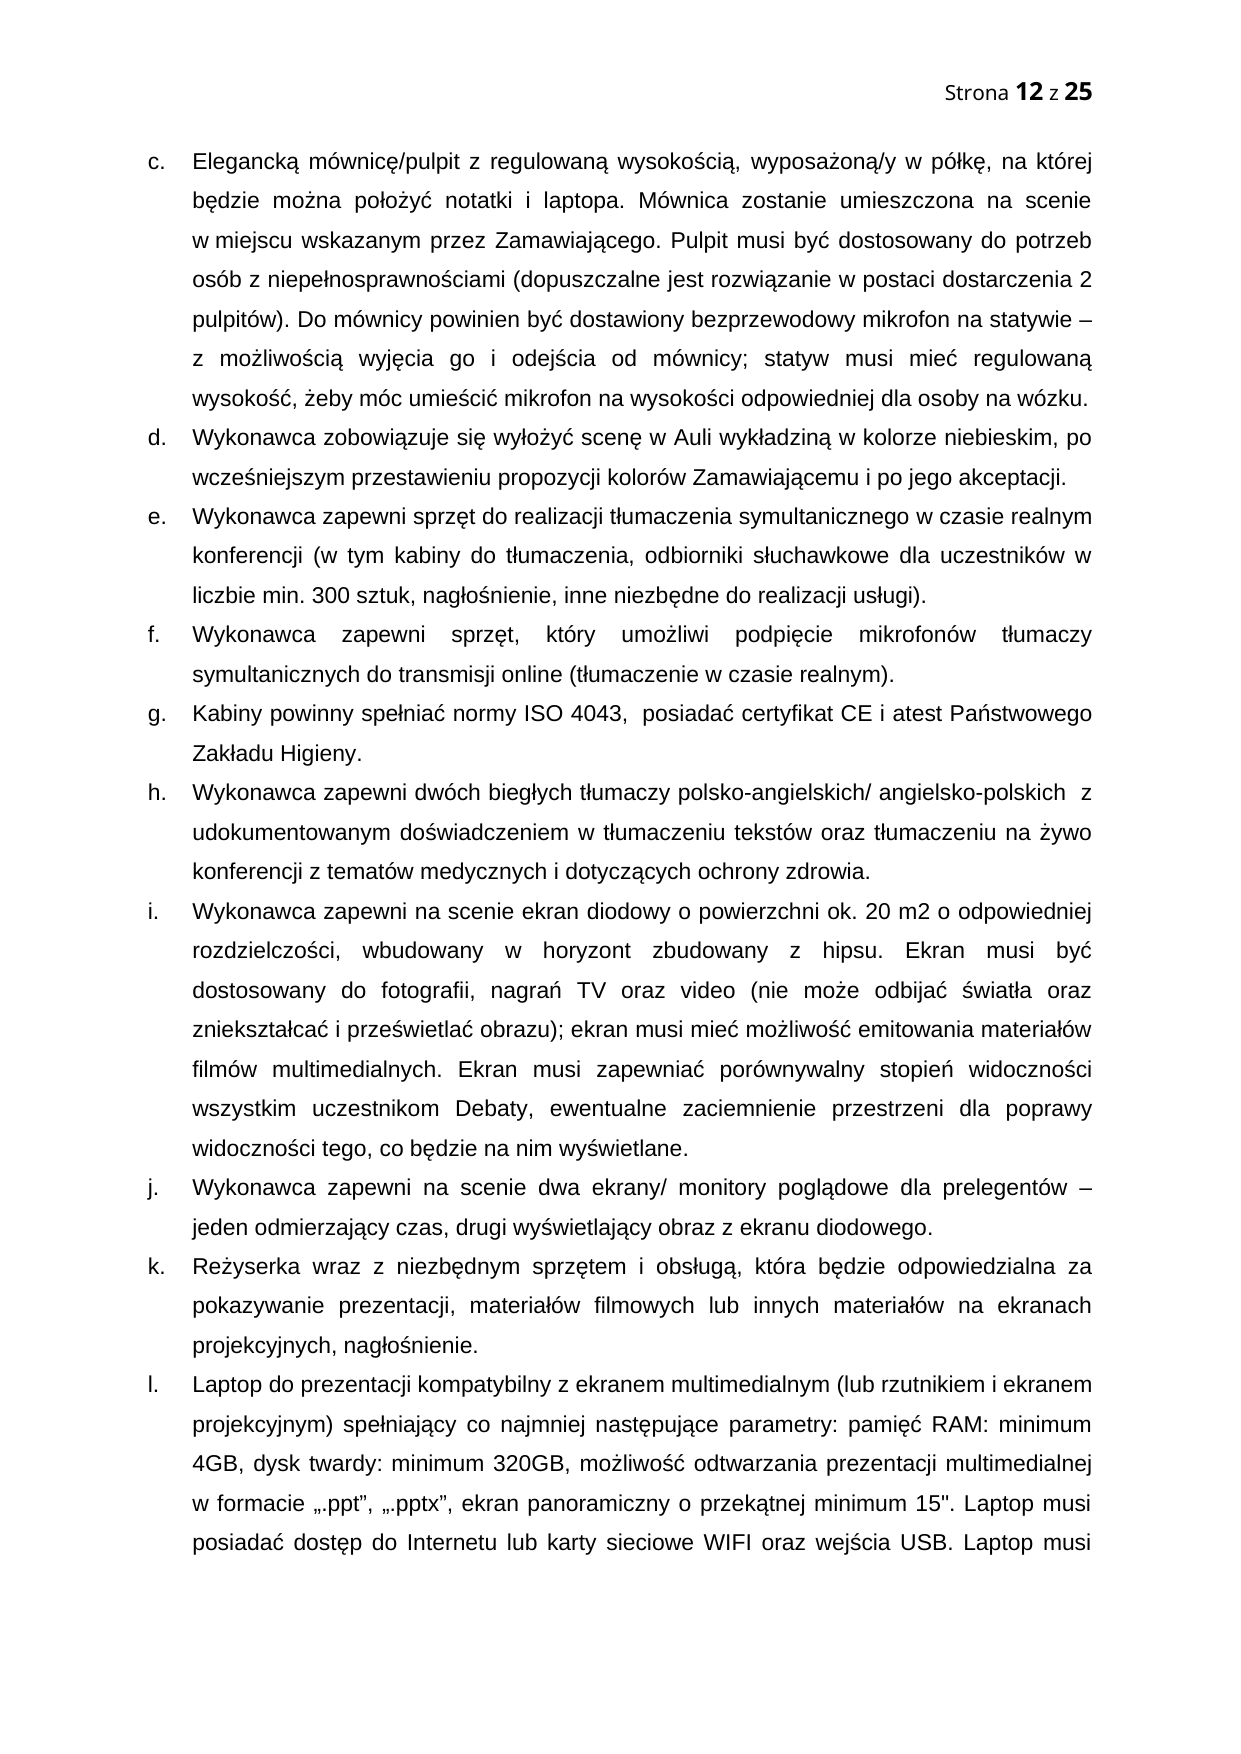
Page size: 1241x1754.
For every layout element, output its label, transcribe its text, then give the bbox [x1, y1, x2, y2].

list Wykonawca zobowiązuje się wyłożyć scenę w Auli wykładziną w kolorze niebieskim, po wcześniejszym przestawieniu propozycji kolorów Zamawiającemu i po jego akceptacji. [148, 424, 1093, 490]
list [148, 1371, 1093, 1556]
list Wykonawca zapewni na scenie dwa ekrany/ monitory poglądowe dla prelegentów – jeden odmierzający czas, drugi wyświetlający obraz z ekranu diodowego. [148, 1174, 1093, 1240]
list Wykonawca zapewni dwóch biegłych tłumaczy polsko-angielskich/ angielsko-polskich z udokumentowanym doświadczeniem w tłumaczeniu tekstów oraz tłumaczeniu na żywo konferencji z tematów medycznych i dotyczących ochrony zdrowia. [148, 779, 1093, 884]
list Wykonawca zapewni sprzęt, który umożliwi podpięcie mikrofonów tłumaczy symultanicznych do transmisji online (tłumaczenie w czasie realnym). [148, 621, 1093, 687]
list Reżyserka wraz z niezbędnym sprzętem i obsługą, która będzie odpowiedzialna za pokazywanie prezentacji, materiałów filmowych lub innych materiałów na ekranach projekcyjnych, nagłośnienie. [148, 1253, 1093, 1358]
list Kabiny powinny spełniać normy ISO 4043, posiadać certyfikat CE i atest Państwowego Zakładu Higieny. [148, 700, 1093, 766]
list Wykonawca zapewni sprzęt do realizacji tłumaczenia symultanicznego w czasie realnym konferencji (w tym kabiny do tłumaczenia, odbiorniki słuchawkowe dla uczestników w liczbie min. 300 sztuk, nagłośnienie, inne niezbędne do realizacji usługi). [148, 503, 1093, 608]
list Wykonawca zapewni na scenie ekran diodowy o powierzchni ok. 20 m2 o odpowiedniej rozdzielczości, wbudowany w horyzont zbudowany z hipsu. Ekran musi być dostosowany do fotografii, nagrań TV oraz video (nie może odbijać światła oraz zniekształcać i prześwietlać obrazu); ekran musi mieć możliwość emitowania materiałów filmów multimedialnych. Ekran musi zapewniać porównywalny stopień widoczności wszystkim uczestnikom Debaty, ewentualne zaciemnienie przestrzeni dla poprawy widoczności tego, co będzie na nim wyświetlane. [148, 898, 1093, 1161]
list Elegancką mównicę/pulpit z regulowaną wysokością, wyposażoną/y w półkę, na której będzie można położyć notatki i laptopa. Mównica zostanie umieszczona na scenie w miejscu wskazanym przez Zamawiającego. Pulpit musi być dostosowany do potrzeb osób z niepełnosprawnościami (dopuszczalne jest rozwiązanie w postaci dostarczenia 2 pulpitów). Do mównicy powinien być dostawiony bezprzewodowy mikrofon na statywie – z możliwością wyjęcia go i odejścia od mównicy; statyw musi mieć regulowaną wysokość, żeby móc umieścić mikrofon na wysokości odpowiedniej dla osoby na wózku. [148, 148, 1093, 411]
